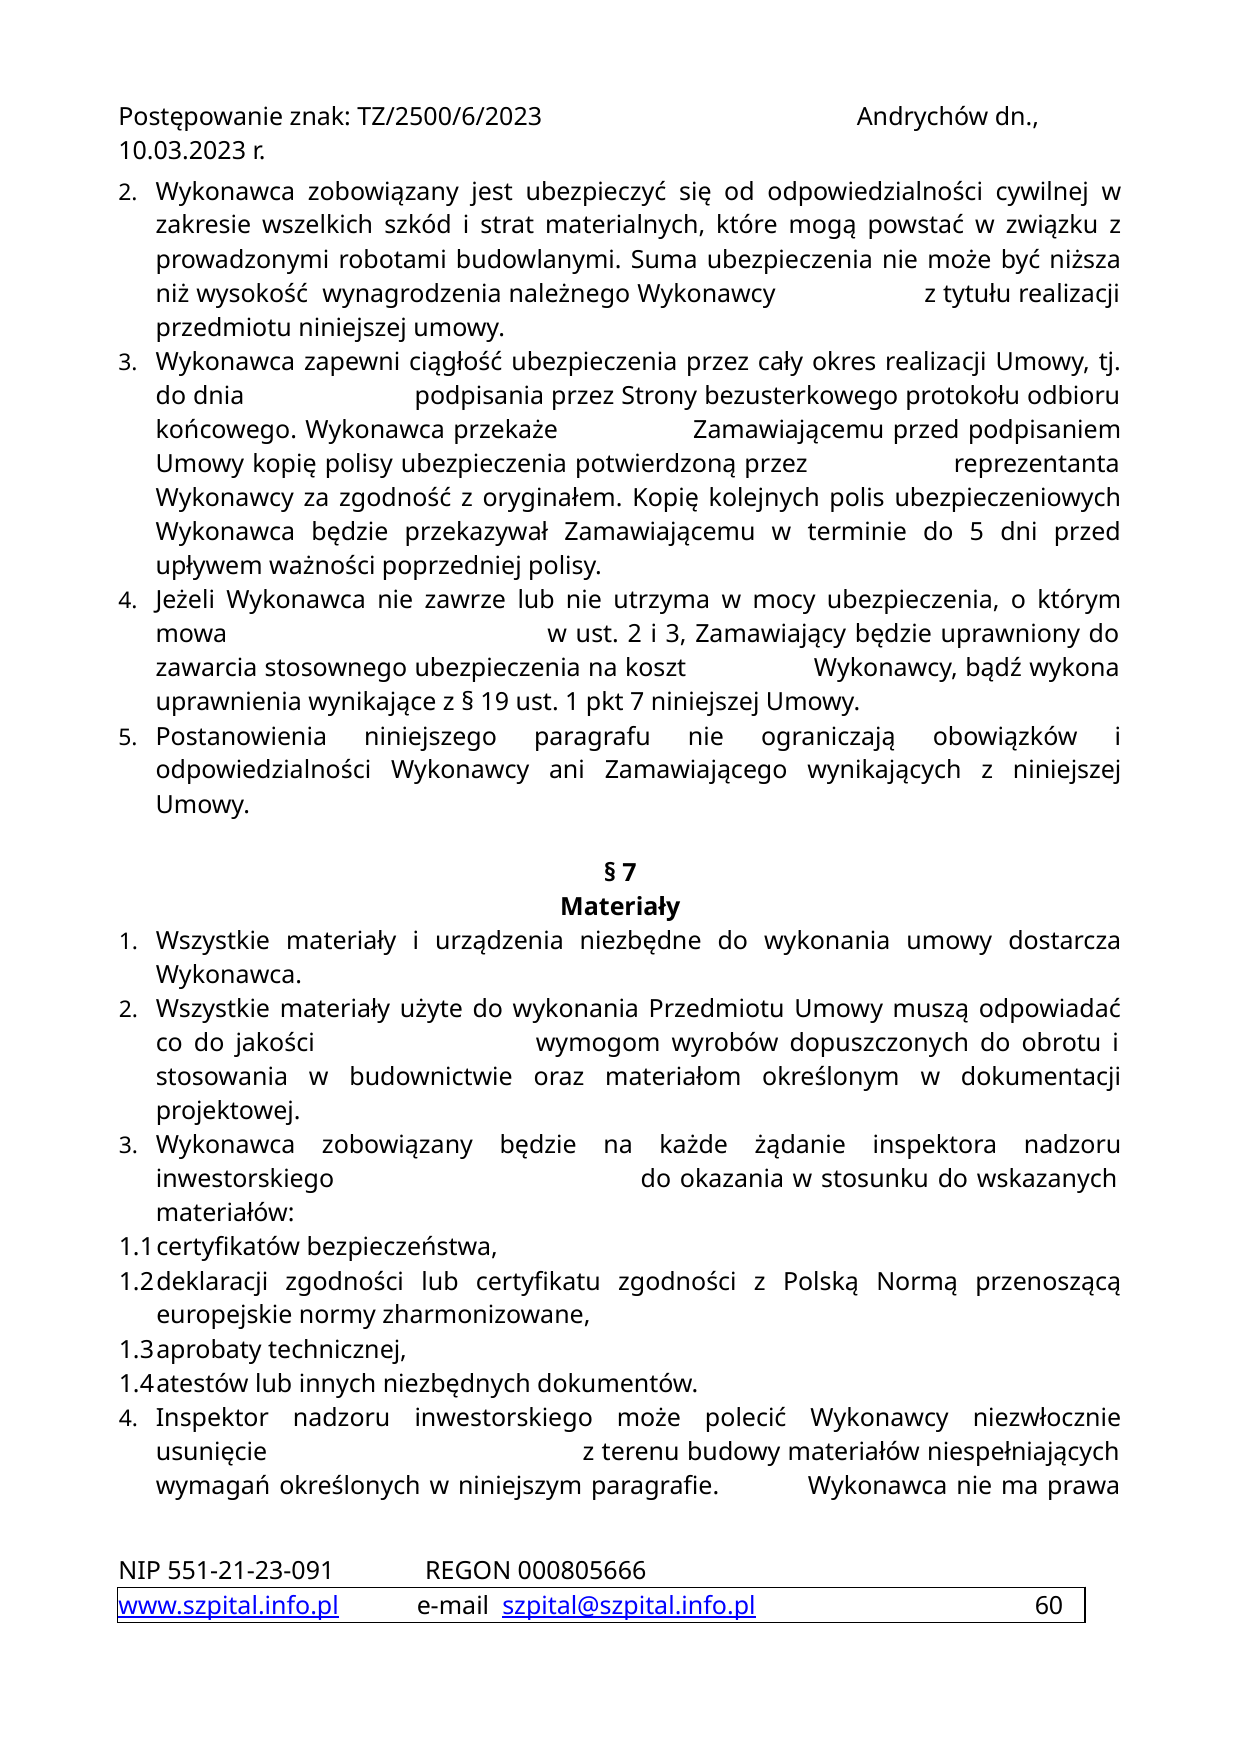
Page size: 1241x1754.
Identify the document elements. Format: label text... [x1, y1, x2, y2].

list Jeżeli Wykonawca nie zawrze lub nie utrzyma w mocy ubezpieczenia, o którym mowa w ust. 2 i 3, Zamawiający będzie uprawniony do zawarcia stosownego ubezpieczenia na koszt Wykonawcy, bądź wykona uprawnienia wynikające z § 19 ust. 1 pkt 7 niniejszej Umowy. [118, 582, 1122, 718]
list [118, 1399, 1122, 1502]
list Wszystkie materiały i urządzenia niezbędne do wykonania umowy dostarcza Wykonawca. [118, 922, 1122, 991]
list Wykonawca zobowiązany jest ubezpieczyć się od odpowiedzialności cywilnej w zakresie wszelkich szkód i strat materialnych, które mogą powstać w związku z prowadzonymi robotami budowlanymi. Suma ubezpieczenia nie może być niższa niż wysokość wynagrodzenia należnego Wykonawcy z tytułu realizacji przedmiotu niniejszej umowy. [118, 173, 1122, 343]
text Materiały [118, 888, 1122, 922]
list aprobaty technicznej, [118, 1331, 1122, 1365]
list Wszystkie materiały użyte do wykonania Przedmiotu Umowy muszą odpowiadać co do jakości wymogom wyrobów dopuszczonych do obrotu i stosowania w budownictwie oraz materiałom określonym w dokumentacji projektowej. [118, 991, 1122, 1127]
list Wykonawca zobowiązany będzie na każde żądanie inspektora nadzoru inwestorskiego do okazania w stosunku do wskazanych materiałów: [118, 1127, 1122, 1229]
list Wykonawca zapewni ciągłość ubezpieczenia przez cały okres realizacji Umowy, tj. do dnia podpisania przez Strony bezusterkowego protokołu odbioru końcowego. Wykonawca przekaże Zamawiającemu przed podpisaniem Umowy kopię polisy ubezpieczenia potwierdzoną przez reprezentanta Wykonawcy za zgodność z oryginałem. Kopię kolejnych polis ubezpieczeniowych Wykonawca będzie przekazywał Zamawiającemu w terminie do 5 dni przed upływem ważności poprzedniej polisy. [118, 343, 1122, 582]
list atestów lub innych niezbędnych dokumentów. [118, 1365, 1122, 1399]
list certyfikatów bezpieczeństwa, [118, 1229, 1122, 1263]
list deklaracji zgodności lub certyfikatu zgodności z Polską Normą przenoszącą europejskie normy zharmonizowane, [118, 1263, 1122, 1331]
text § 7 [118, 854, 1122, 888]
list Postanowienia niniejszego paragrafu nie ograniczają obowiązków i odpowiedzialności Wykonawcy ani Zamawiającego wynikających z niniejszej Umowy. [118, 718, 1122, 820]
